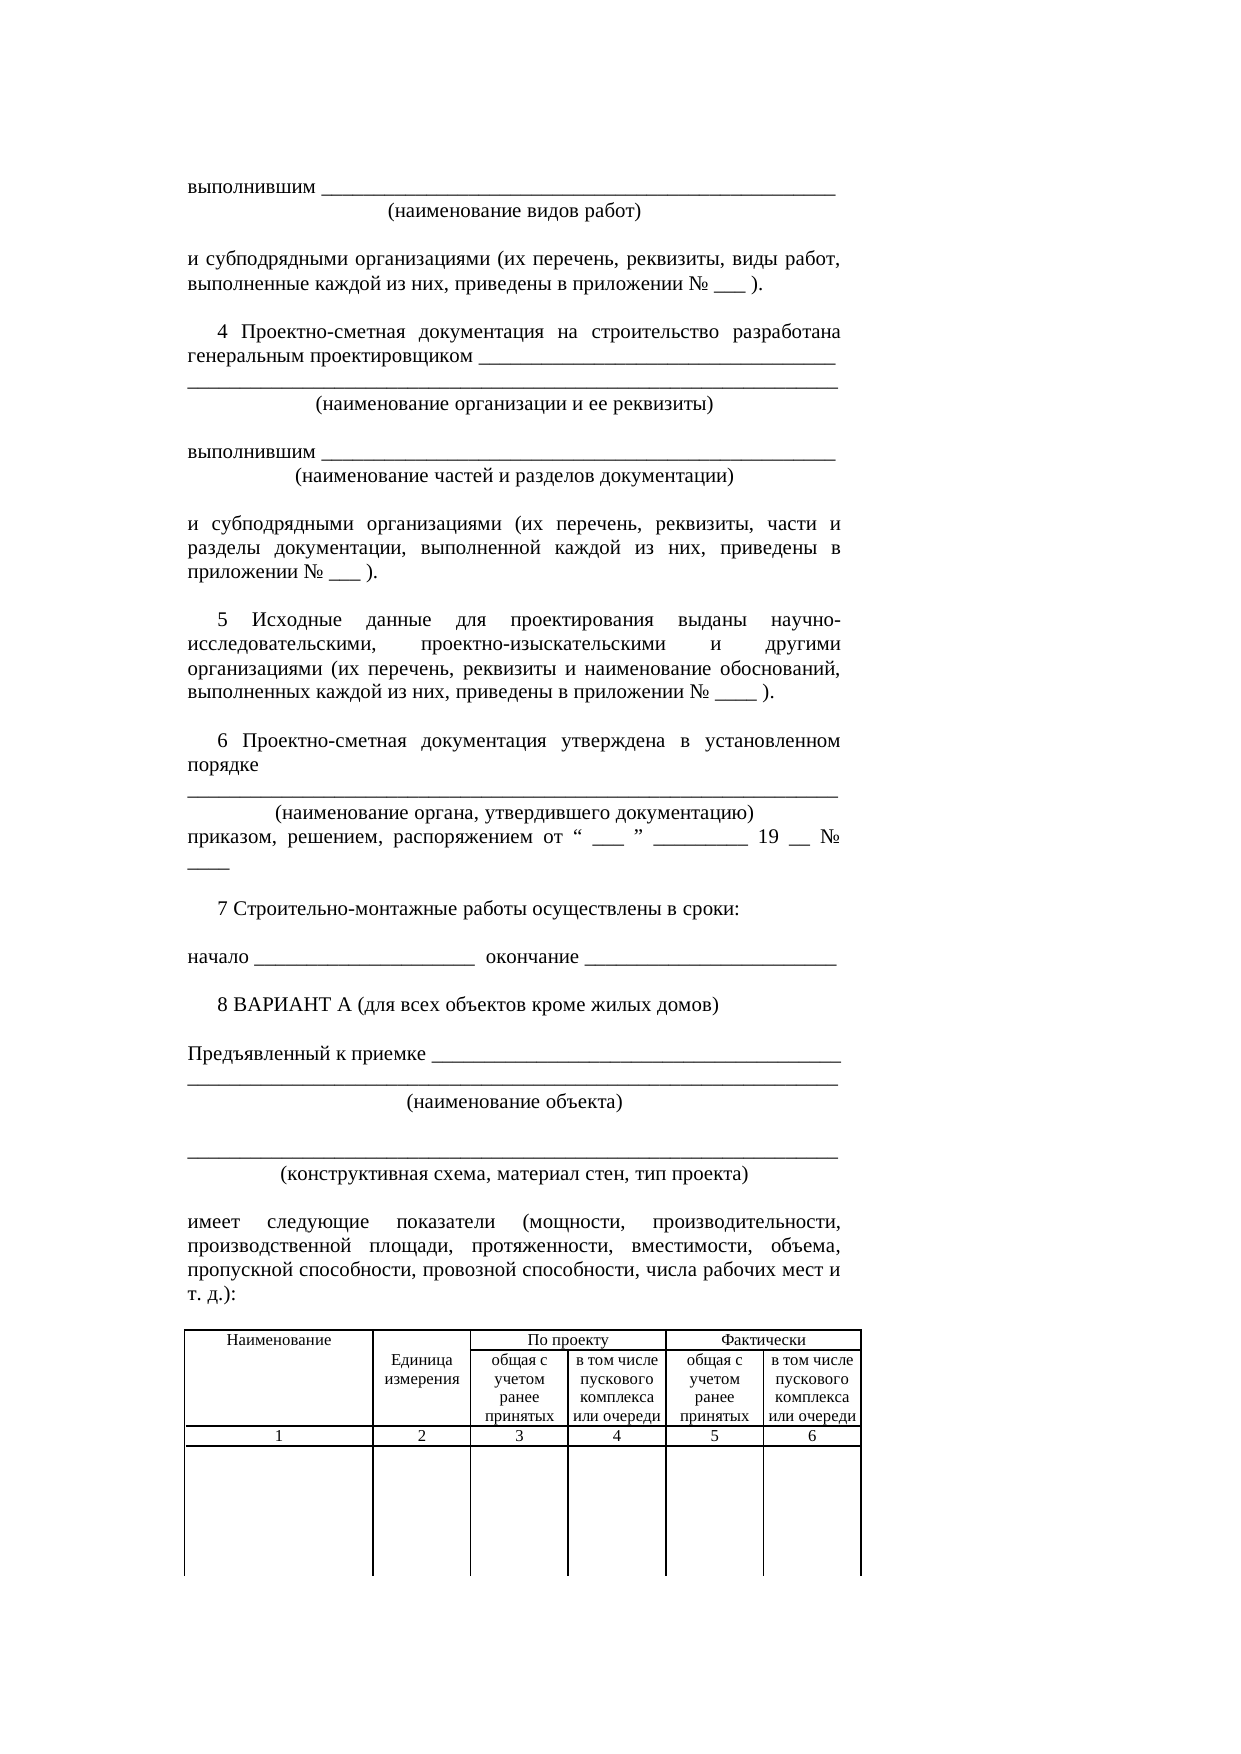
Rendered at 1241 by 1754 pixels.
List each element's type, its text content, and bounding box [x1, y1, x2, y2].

table_cell 2 [374, 1427, 470, 1445]
table_cell [667, 1447, 763, 1576]
table_cell 4 [569, 1427, 665, 1445]
text выполнившим _________________________________________________ [187, 174, 842, 198]
table_cell в том числе пускового комплекса или очереди [569, 1351, 665, 1425]
table_cell Единица измерения [374, 1349, 470, 1425]
text (наименование объекта) [187, 1088, 842, 1112]
table_header [374, 1331, 470, 1349]
text (наименование частей и разделов документации) [187, 463, 842, 487]
text 5 Исходные данные для проектирования выданы научно-исследовательскими, проектно-изыскательскими и другими организациями (их перечень, реквизиты и наименование обоснований, выполненных каждой из них, приведены в приложении № ____ ). [187, 607, 842, 703]
text 7 Строительно-монтажные работы осуществлены в сроки: [187, 896, 842, 920]
table_cell в том числе пускового комплекса или очереди [764, 1351, 860, 1425]
table_cell [374, 1447, 470, 1576]
text и субподрядными организациями (их перечень, реквизиты, части и разделы документации, выполненной каждой из них, приведены в приложении № ___ ). [187, 511, 842, 583]
table_header По проекту [471, 1331, 665, 1349]
table_cell 6 [764, 1427, 860, 1445]
text и субподрядными организациями (их перечень, реквизиты, виды работ, выполненные каждой из них, приведены в приложении № ___ ). [187, 246, 842, 294]
text (наименование организации и ее реквизиты) [187, 391, 842, 415]
text 8 ВАРИАНТ А (для всех объектов кроме жилых домов) [187, 992, 842, 1016]
text 4 Проектно-сметная документация на строительство разработана генеральным проектировщиком __________________________________ [187, 318, 842, 367]
text (наименование органа, утвердившего документацию) [187, 800, 842, 824]
table_cell 5 [667, 1427, 763, 1445]
text имеет следующие показатели (мощности, производительности, производственной площади, протяженности, вместимости, объема, пропускной способности, провозной способности, числа рабочих мест и т. д.): [187, 1209, 842, 1305]
table_cell 3 [471, 1427, 567, 1445]
table_cell [764, 1447, 860, 1576]
table_cell [185, 1446, 372, 1576]
table_cell общая с учетом ранее принятых [667, 1351, 763, 1425]
text приказом, решением, распоряжением от “ ___ ” _________ 19 __ № ____ [187, 824, 842, 872]
text выполнившим _________________________________________________ [187, 439, 842, 463]
table_cell [471, 1447, 567, 1576]
table_cell общая с учетом ранее принятых [471, 1351, 567, 1425]
table_header Фактически [667, 1331, 860, 1349]
text ______________________________________________________________ [187, 367, 842, 391]
text ______________________________________________________________ [187, 1064, 842, 1088]
text ______________________________________________________________ [187, 776, 842, 800]
text начало _____________________ окончание ________________________ [187, 944, 842, 968]
text ______________________________________________________________ [187, 1137, 842, 1161]
text Предъявленный к приемке _______________________________________ [187, 1040, 842, 1064]
table_header Наименование [185, 1331, 372, 1349]
table_cell [569, 1447, 665, 1576]
table_cell 1 [185, 1426, 372, 1445]
text 6 Проектно-сметная документация утверждена в установленном порядке [187, 727, 842, 776]
table_cell [185, 1349, 372, 1425]
text (конструктивная схема, материал стен, тип проекта) [187, 1161, 842, 1185]
text (наименование видов работ) [187, 198, 842, 222]
